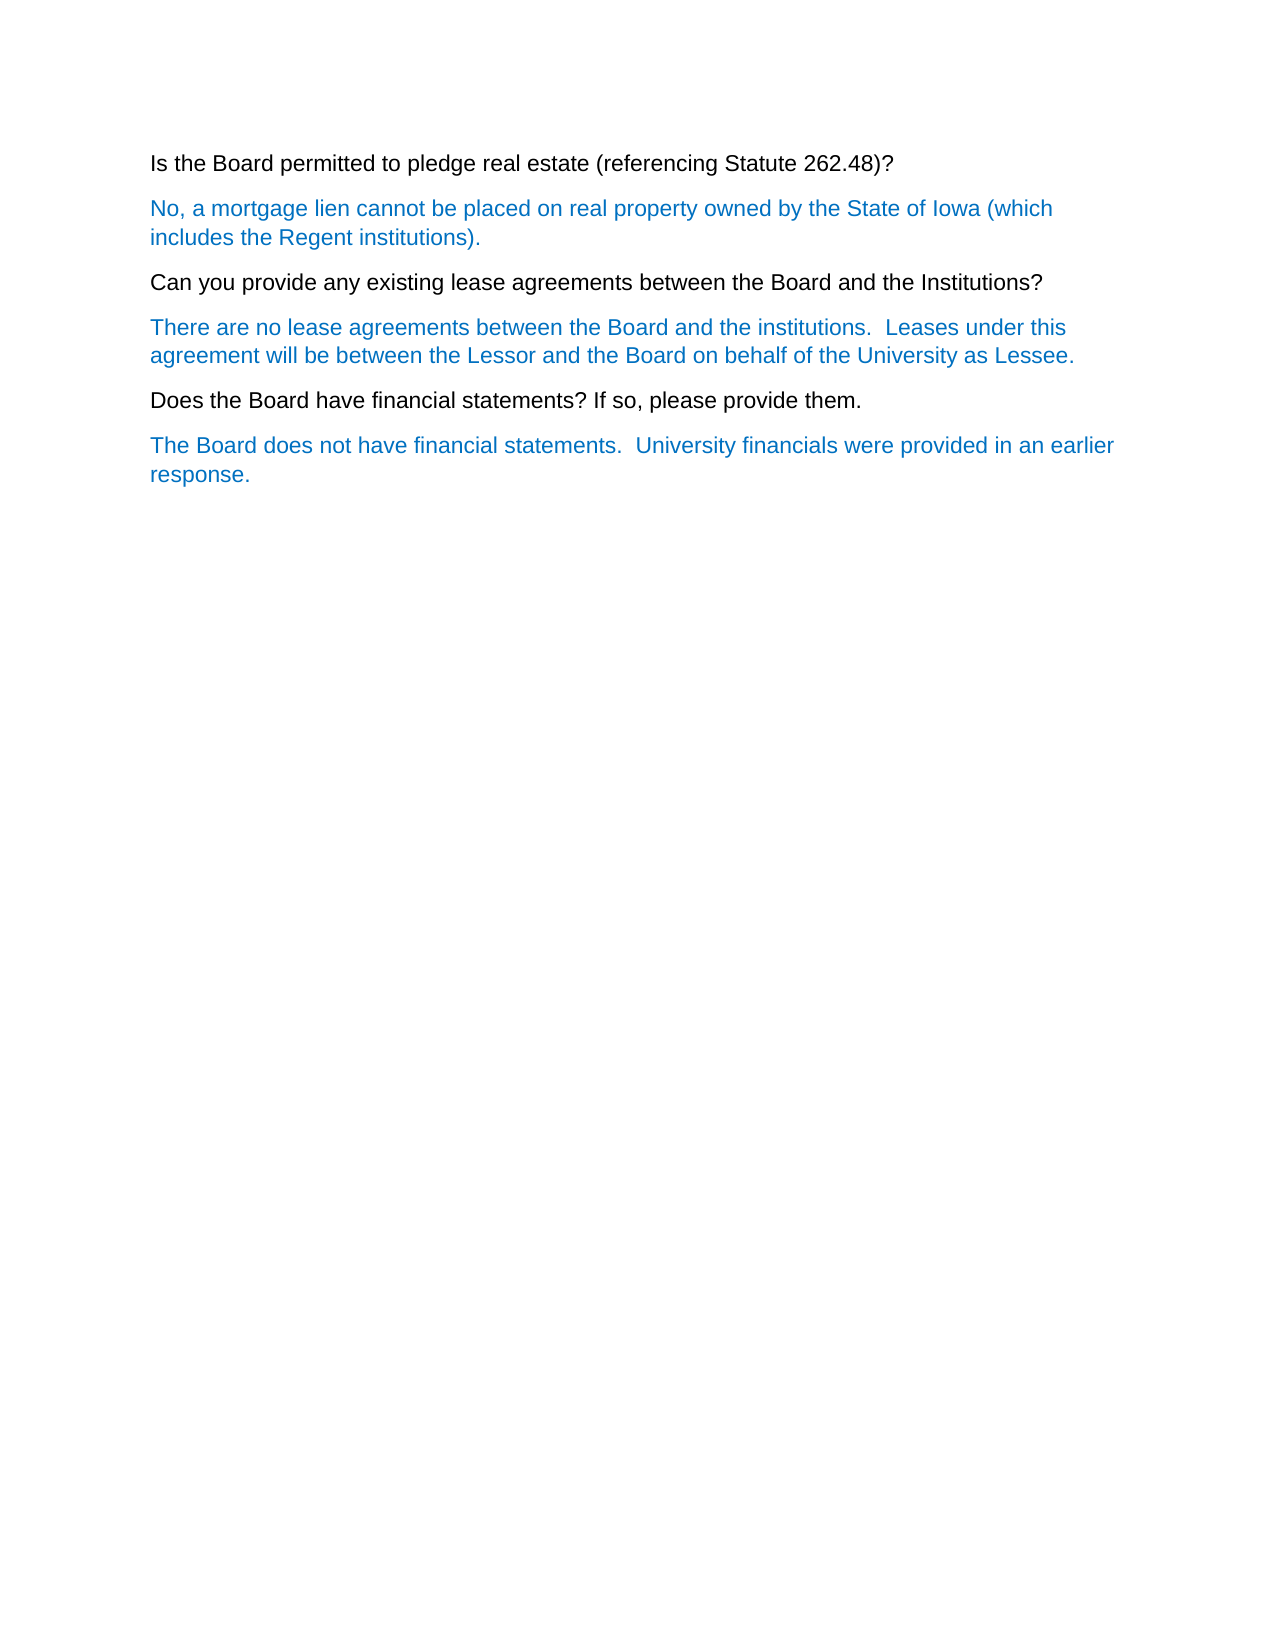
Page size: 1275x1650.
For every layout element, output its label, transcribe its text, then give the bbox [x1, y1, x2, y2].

text Is the Board permitted to pledge real estate (referencing Statute 262.48)? [150, 150, 1125, 176]
text There are no lease agreements between the Board and the institutions. Leases under this agreement will be between the Lessor and the Board on behalf of the University as Lessee. [150, 314, 1125, 368]
text Can you provide any existing lease agreements between the Board and the Institutions? [150, 269, 1125, 295]
text The Board does not have financial statements. University financials were provided in an earlier response. [150, 432, 1125, 487]
text No, a mortgage lien cannot be placed on real property owned by the State of Iowa (which includes the Regent institutions). [150, 195, 1125, 250]
text Does the Board have financial statements? If so, please provide them. [150, 387, 1125, 414]
